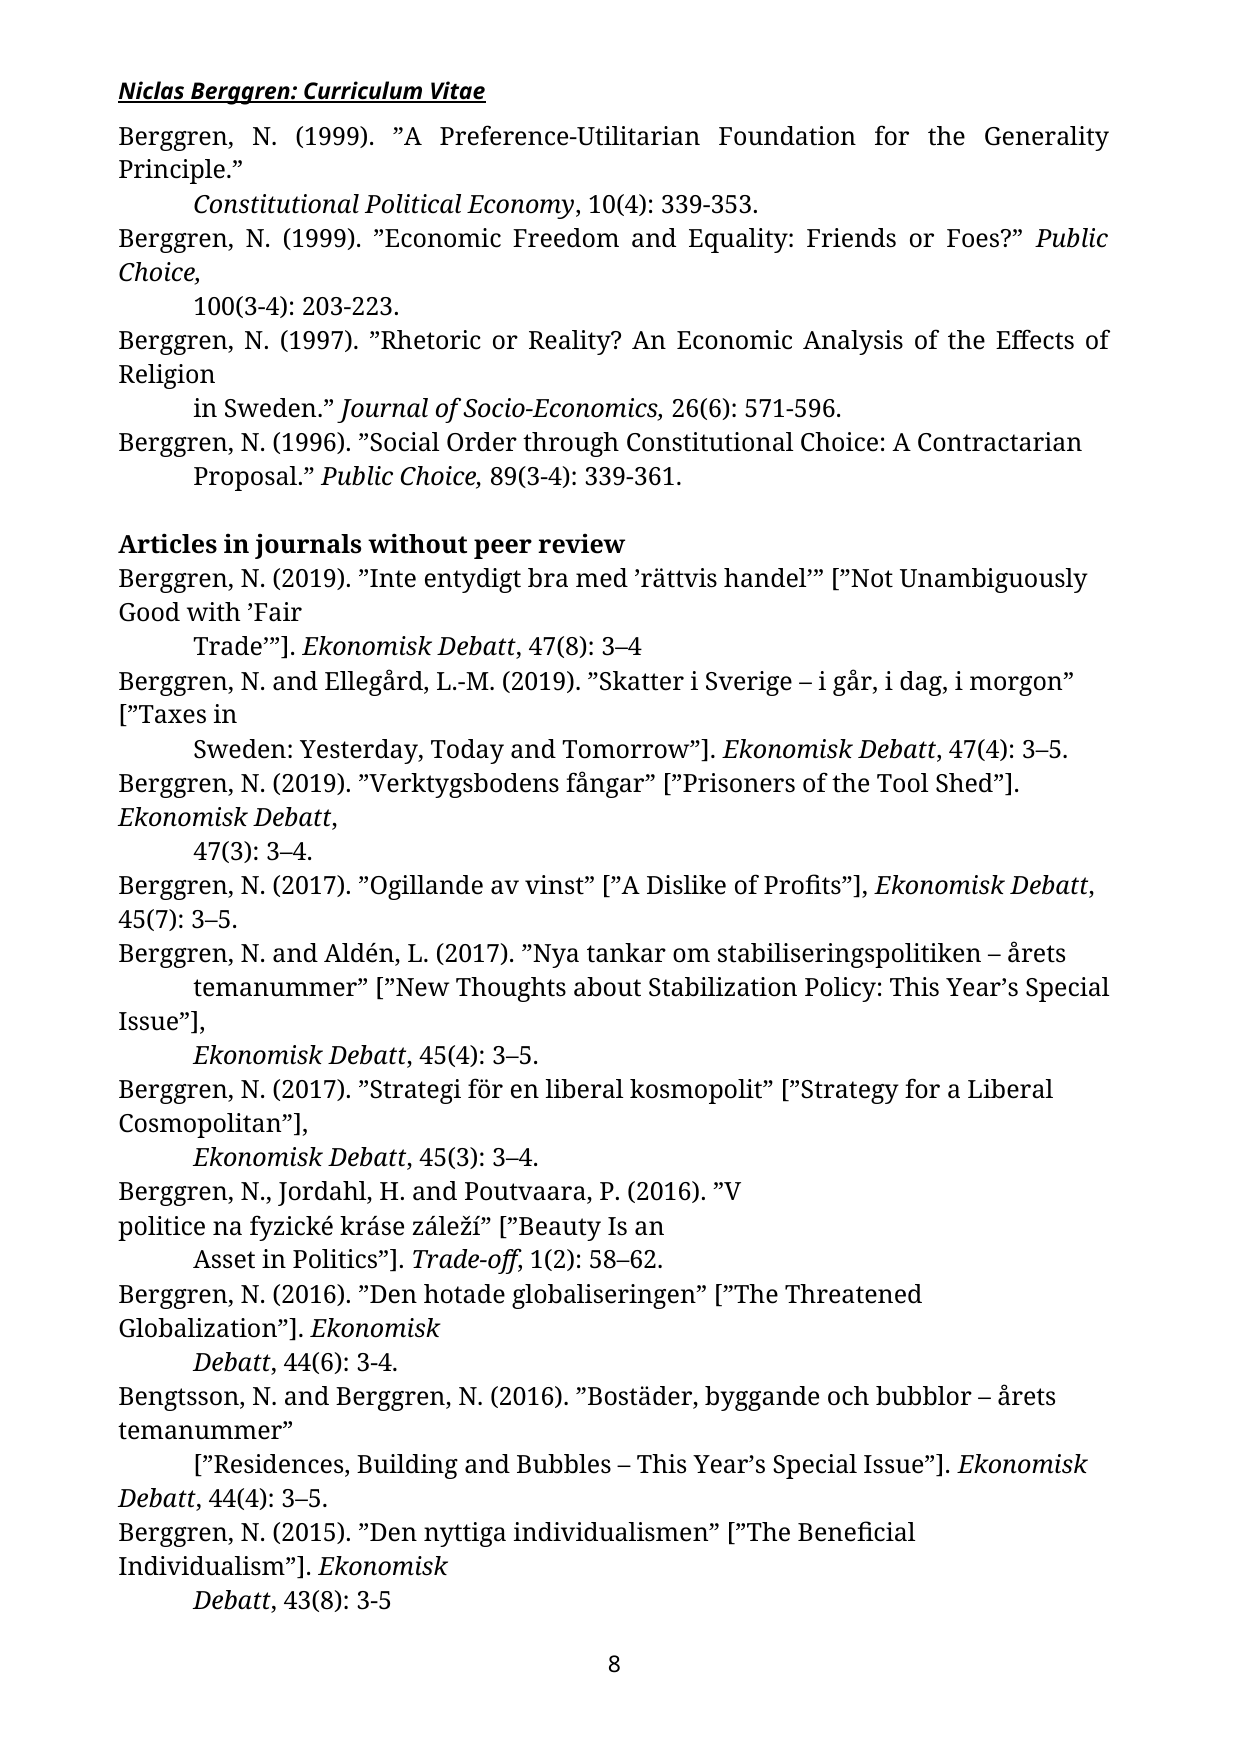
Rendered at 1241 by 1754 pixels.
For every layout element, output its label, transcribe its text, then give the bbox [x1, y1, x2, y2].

text temanummer” [”New Thoughts about Stabilization Policy: This Year’s Special Issue”], [118, 970, 1110, 1038]
text in Sweden.” Journal of Socio-Economics, 26(6): 571-596. [118, 391, 1110, 425]
text Berggren, N. (1999). ”Economic Freedom and Equality: Friends or Foes?” Public Choice, [118, 220, 1110, 288]
text Berggren, N. (1996). ”Social Order through Constitutional Choice: A Contractarian [118, 425, 1110, 459]
text 100(3-4): 203-223. [118, 288, 1110, 322]
text 47(3): 3–4. [118, 833, 1110, 867]
text Berggren, N. (2016). ”Den hotade globaliseringen” [”The Threatened Globalization”]. Ekonomisk [118, 1276, 1110, 1344]
text Berggren, N., Jordahl, H. and Poutvaara, P. (2016). ”V politice na fyzické kráse záleží” [”Beauty Is an [118, 1174, 1110, 1242]
text Berggren, N. (2017). ”Ogillande av vinst” [”A Dislike of Profits”], Ekonomisk Debatt, 45(7): 3–5. [118, 867, 1110, 936]
text Constitutional Political Economy, 10(4): 339-353. [118, 186, 1110, 220]
text Berggren, N. and Ellegård, L.-M. (2019). ”Skatter i Sverige – i går, i dag, i morgon” [”Taxes in [118, 663, 1110, 731]
text Bengtsson, N. and Berggren, N. (2016). ”Bostäder, byggande och bubblor – årets temanummer” [118, 1378, 1110, 1447]
text Asset in Politics”]. Trade-off, 1(2): 58–62. [118, 1242, 1110, 1276]
text Sweden: Yesterday, Today and Tomorrow”]. Ekonomisk Debatt, 47(4): 3–5. [118, 731, 1110, 765]
text Berggren, N. (2015). ”Den nyttiga individualismen” [”The Beneficial Individualism”]. Ekonomisk [118, 1515, 1110, 1583]
text Berggren, N. (1997). ”Rhetoric or Reality? An Economic Analysis of the Effects of Religion [118, 322, 1110, 391]
text Trade’”]. Ekonomisk Debatt, 47(8): 3–4 [118, 629, 1110, 663]
text [”Residences, Building and Bubbles – This Year’s Special Issue”]. Ekonomisk Debatt, 44(4): 3–5. [118, 1447, 1110, 1515]
text Berggren, N. (1999). ”A Preference-Utilitarian Foundation for the Generality Principle.” [118, 118, 1110, 186]
text Berggren, N. (2017). ”Strategi för en liberal kosmopolit” [”Strategy for a Liberal Cosmopolitan”], [118, 1072, 1110, 1140]
text Berggren, N. and Aldén, L. (2017). ”Nya tankar om stabiliseringspolitiken – årets [118, 936, 1110, 970]
text Debatt, 43(8): 3-5 [118, 1583, 1110, 1617]
text Berggren, N. (2019). ”Verktygsbodens fångar” [”Prisoners of the Tool Shed”]. Ekonomisk Debatt, [118, 765, 1110, 833]
text Articles in journals without peer review [118, 527, 1110, 561]
text Debatt, 44(6): 3-4. [118, 1344, 1110, 1378]
text Berggren, N. (2019). ”Inte entydigt bra med ’rättvis handel’” [”Not Unambiguously Good with ’Fair [118, 561, 1110, 629]
text Proposal.” Public Choice, 89(3-4): 339-361. [118, 459, 1110, 493]
text Ekonomisk Debatt, 45(3): 3–4. [118, 1140, 1110, 1174]
text Ekonomisk Debatt, 45(4): 3–5. [118, 1038, 1110, 1072]
